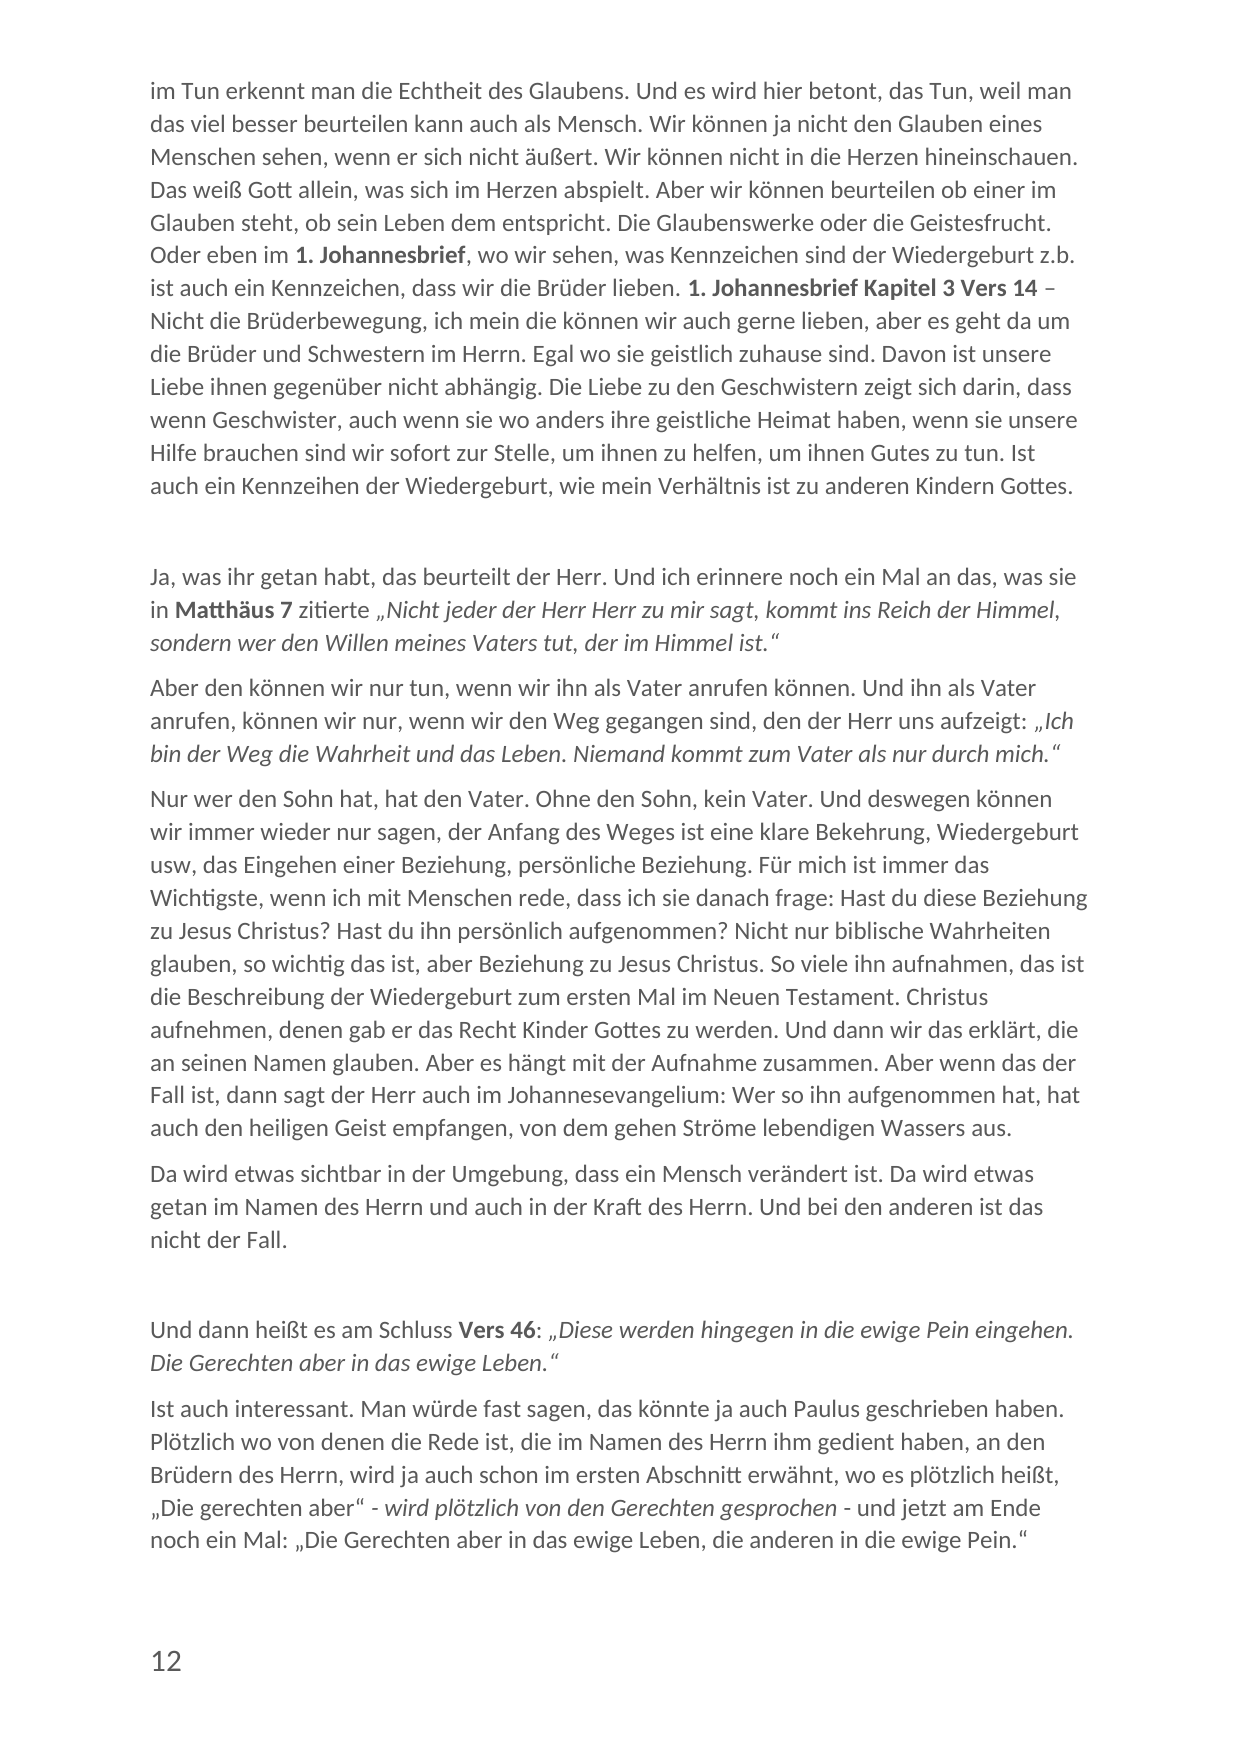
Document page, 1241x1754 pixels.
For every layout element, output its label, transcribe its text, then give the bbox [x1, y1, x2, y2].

text Nur wer den Sohn hat, hat den Vater. Ohne den Sohn, kein Vater. Und deswegen können wir immer wieder nur sagen, der Anfang des Weges ist eine klare Bekehrung, Wiedergeburt usw, das Eingehen einer Beziehung, persönliche Beziehung. Für mich ist immer das Wichtigste, wenn ich mit Menschen rede, dass ich sie danach frage: Hast du diese Beziehung zu Jesus Christus? Hast du ihn persönlich aufgenommen? Nicht nur biblische Wahrheiten glauben, so wichtig das ist, aber Beziehung zu Jesus Christus. So viele ihn aufnahmen, das ist die Beschreibung der Wiedergeburt zum ersten Mal im Neuen Testament. Christus aufnehmen, denen gab er das Recht Kinder Gottes zu werden. Und dann wir das erklärt, die an seinen Namen glauben. Aber es hängt mit der Aufnahme zusammen. Aber wenn das der Fall ist, dann sagt der Herr auch im Johannesevangelium: Wer so ihn aufgenommen hat, hat auch den heiligen Geist empfangen, von dem gehen Ströme lebendigen Wassers aus. [150, 783, 1090, 1143]
text Und dann heißt es am Schluss Vers 46: „Diese werden hingegen in die ewige Pein eingehen. Die Gerechten aber in das ewige Leben.“ [150, 1314, 1090, 1378]
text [150, 1393, 1090, 1555]
text Da wird etwas sichtbar in der Umgebung, dass ein Mensch verändert ist. Da wird etwas getan im Namen des Herrn und auch in der Kraft des Herrn. Und bei den anderen ist das nicht der Fall. [150, 1158, 1090, 1254]
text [150, 75, 1090, 501]
text Aber den können wir nur tun, wenn wir ihn als Vater anrufen können. Und ihn als Vater anrufen, können wir nur, wenn wir den Weg gegangen sind, den der Herr uns aufzeigt: „Ich bin der Weg die Wahrheit und das Leben. Niemand kommt zum Vater als nur durch mich.“ [150, 672, 1090, 768]
text Ja, was ihr getan habt, das beurteilt der Herr. Und ich erinnere noch ein Mal an das, was sie in Matthäus 7 zitierte „Nicht jeder der Herr Herr zu mir sagt, kommt ins Reich der Himmel, sondern wer den Willen meines Vaters tut, der im Himmel ist.“ [150, 561, 1090, 657]
